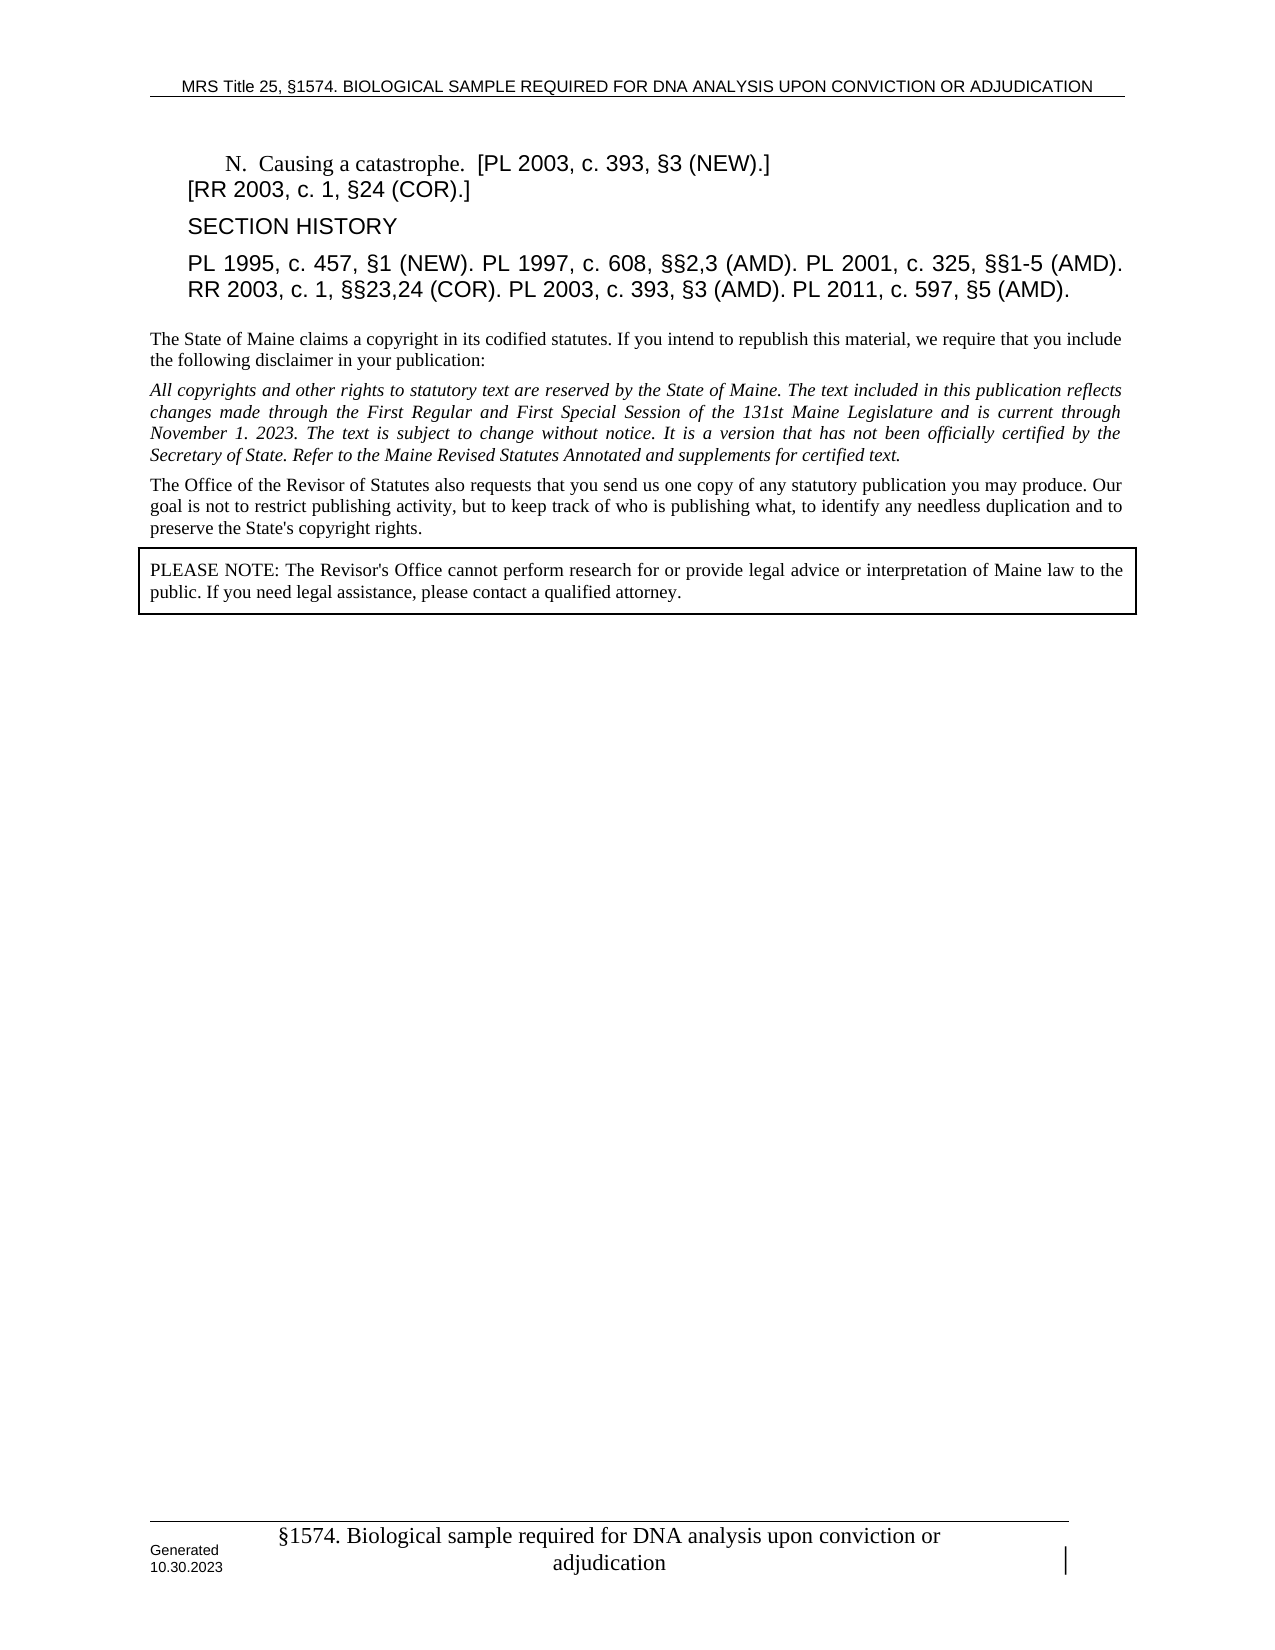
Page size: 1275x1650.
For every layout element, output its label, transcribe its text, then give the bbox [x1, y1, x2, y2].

text PL 1995, c. 457, §1 (NEW). PL 1997, c. 608, §§2,3 (AMD). PL 2001, c. 325, §§1-5 (AMD). RR 2003, c. 1, §§23,24 (COR). PL 2003, c. 393, §3 (AMD). PL 2011, c. 597, §5 (AMD). [187, 250, 1125, 303]
text [RR 2003, c. 1, §24 (COR).] [187, 176, 1125, 203]
text The Office of the Revisor of Statutes also requests that you send us one copy of any statutory publication you may produce. Our goal is not to restrict publishing activity, but to keep track of who is publishing what, to identify any needless duplication and to preserve the State's copyright rights. [150, 474, 1125, 538]
text All copyrights and other rights to statutory text are reserved by the State of Maine. The text included in this publication reflects changes made through the First Regular and First Special Session of the 131st Maine Legislature and is current through November 1. 2023 . The text is subject to change without notice. It is a version that has not been officially certified by the Secretary of State. Refer to the Maine Revised Statutes Annotated and supplements for certified text. [150, 379, 1125, 465]
text PLEASE NOTE: The Revisor's Office cannot perform research for or provide legal advice or interpretation of Maine law to the public. If you need legal assistance, please contact a qualified attorney. [140, 549, 1135, 613]
text SECTION HISTORY [187, 213, 1125, 239]
text The State of Maine claims a copyright in its codified statutes. If you intend to republish this material, we require that you include the following disclaimer in your publication: [150, 328, 1125, 371]
text N. Causing a catastrophe. [PL 2003, c. 393, §3 (NEW).] [225, 150, 1125, 176]
